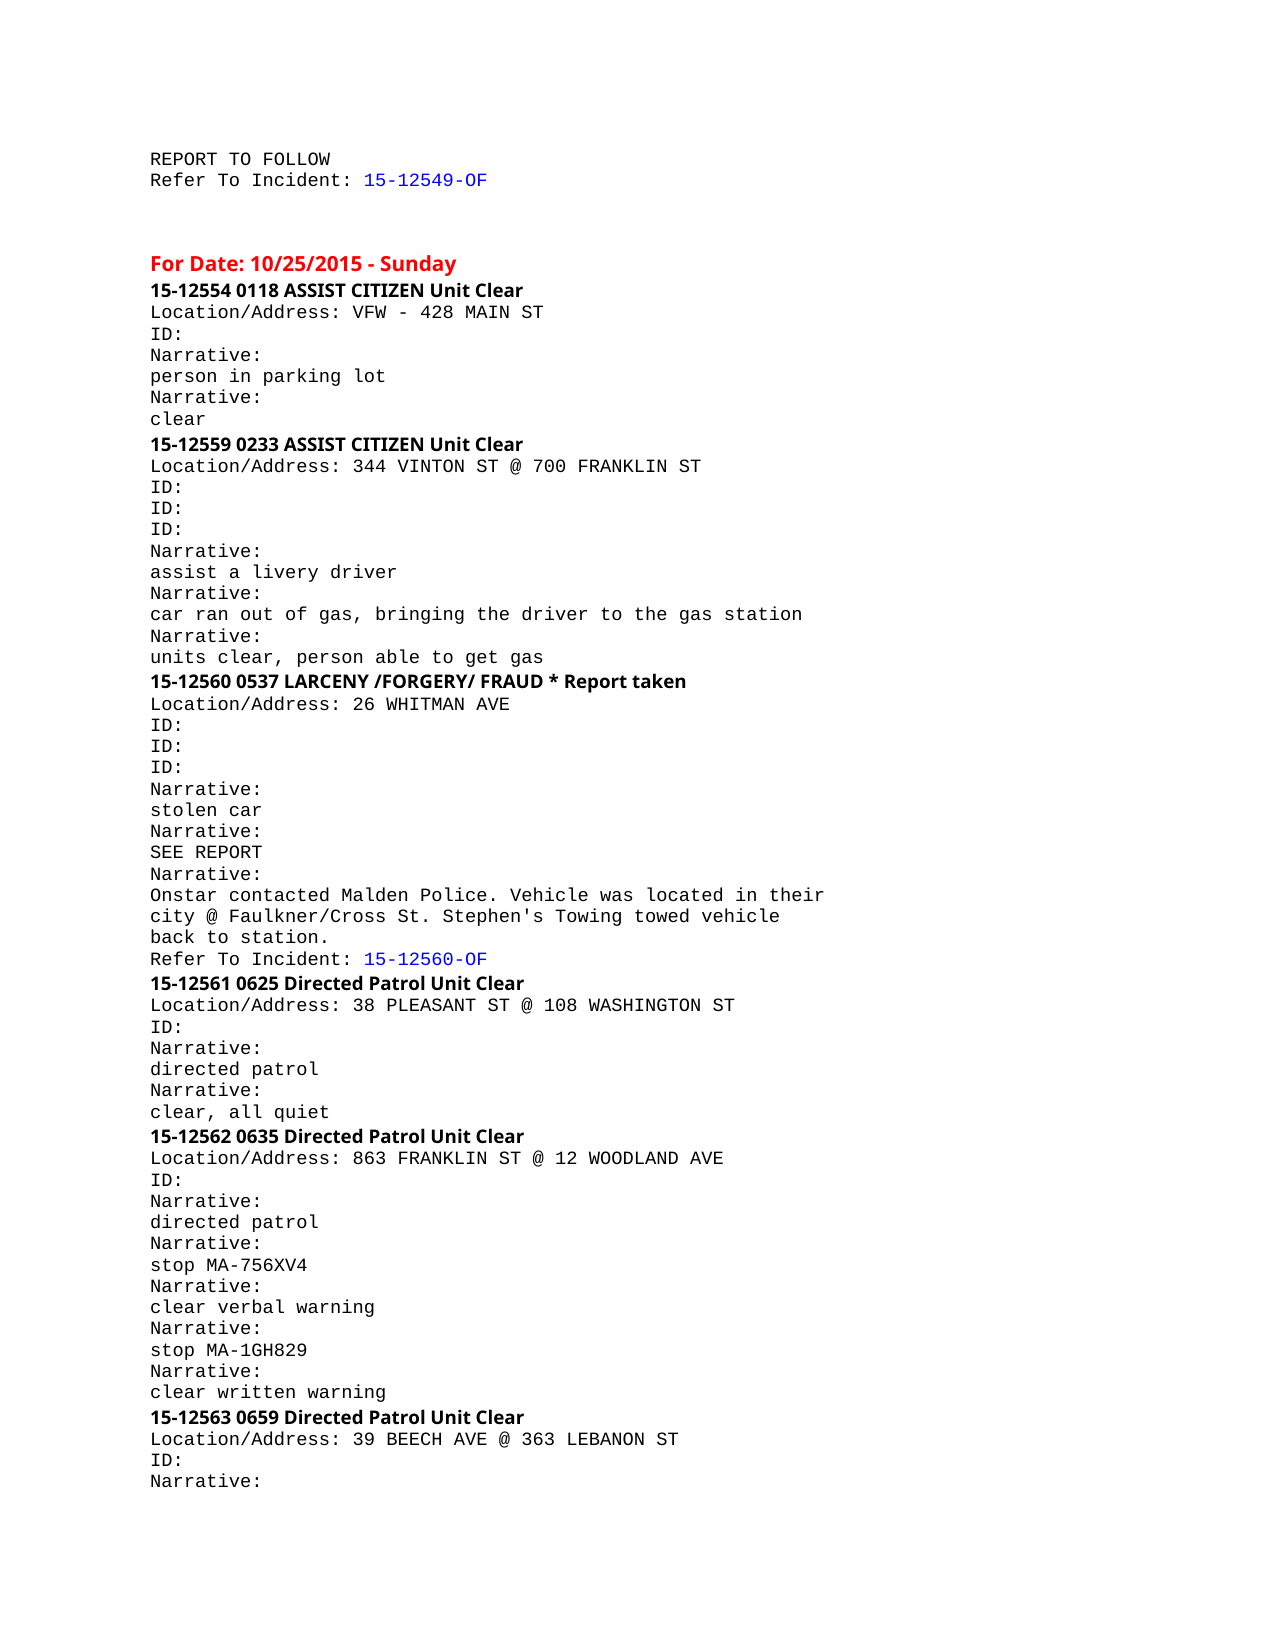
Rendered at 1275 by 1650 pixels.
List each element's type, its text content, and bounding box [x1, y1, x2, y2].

text Narrative: [150, 1081, 1125, 1102]
text Narrative: [150, 1319, 1125, 1340]
text Narrative: [150, 822, 1125, 843]
text clear, all quiet [150, 1102, 1125, 1124]
text car ran out of gas, bringing the driver to the gas station [150, 605, 1125, 626]
text ID: [150, 1017, 1125, 1039]
text ID: [150, 499, 1125, 520]
text Location/Address: 39 BEECH AVE @ 363 LEBANON ST [150, 1430, 1125, 1451]
text 15-12559 0233 ASSIST CITIZEN Unit Clear [150, 431, 1125, 456]
text ID: [150, 737, 1125, 758]
text back to station. [150, 928, 1125, 949]
text clear [150, 409, 1125, 431]
text 15-12560 0537 LARCENY /FORGERY/ FRAUD * Report taken [150, 669, 1125, 694]
text Location/Address: 26 WHITMAN AVE [150, 694, 1125, 716]
text 15-12563 0659 Directed Patrol Unit Clear [150, 1404, 1125, 1430]
text stop MA-1GH829 [150, 1340, 1125, 1362]
text Narrative: [150, 1234, 1125, 1255]
text Narrative: [150, 584, 1125, 605]
text SEE REPORT [150, 843, 1125, 864]
text Narrative: [150, 626, 1125, 648]
text ID: [150, 1170, 1125, 1192]
text REPORT TO FOLLOW [150, 150, 1125, 171]
text ID: [150, 758, 1125, 779]
text stop MA-756XV4 [150, 1255, 1125, 1277]
text ID: [150, 324, 1125, 346]
text clear verbal warning [150, 1298, 1125, 1319]
text Location/Address: 344 VINTON ST @ 700 FRANKLIN ST [150, 456, 1125, 478]
text 15-12562 0635 Directed Patrol Unit Clear [150, 1124, 1125, 1149]
text Location/Address: VFW - 428 MAIN ST [150, 303, 1125, 324]
text Location/Address: 863 FRANKLIN ST @ 12 WOODLAND AVE [150, 1149, 1125, 1170]
text Narrative: [150, 346, 1125, 367]
text Onstar contacted Malden Police. Vehicle was located in their [150, 886, 1125, 907]
text ID: [150, 716, 1125, 737]
text Narrative: [150, 864, 1125, 886]
text city @ Faulkner/Cross St. Stephen's Towing towed vehicle [150, 907, 1125, 928]
text ID: [150, 478, 1125, 499]
text directed patrol [150, 1213, 1125, 1234]
text 15-12561 0625 Directed Patrol Unit Clear [150, 971, 1125, 996]
text clear written warning [150, 1383, 1125, 1404]
text ID: [150, 1451, 1125, 1472]
text Location/Address: 38 PLEASANT ST @ 108 WASHINGTON ST [150, 996, 1125, 1017]
text Refer To Incident: 15-12549-OF [150, 171, 1125, 192]
text person in parking lot [150, 367, 1125, 388]
text stolen car [150, 801, 1125, 822]
text Narrative: [150, 388, 1125, 409]
text For Date: 10/25/2015 - Sunday [150, 249, 1125, 278]
text Narrative: [150, 1362, 1125, 1383]
text Refer To Incident: 15-12560-OF [150, 949, 1125, 971]
text 15-12554 0118 ASSIST CITIZEN Unit Clear [150, 278, 1125, 303]
text units clear, person able to get gas [150, 648, 1125, 669]
text Narrative: [150, 541, 1125, 563]
text ID: [150, 520, 1125, 541]
text Narrative: [150, 1039, 1125, 1060]
text Narrative: [150, 779, 1125, 801]
text directed patrol [150, 1060, 1125, 1081]
text Narrative: [150, 1277, 1125, 1298]
text Narrative: [150, 1472, 1125, 1493]
text Narrative: [150, 1192, 1125, 1213]
text assist a livery driver [150, 563, 1125, 584]
